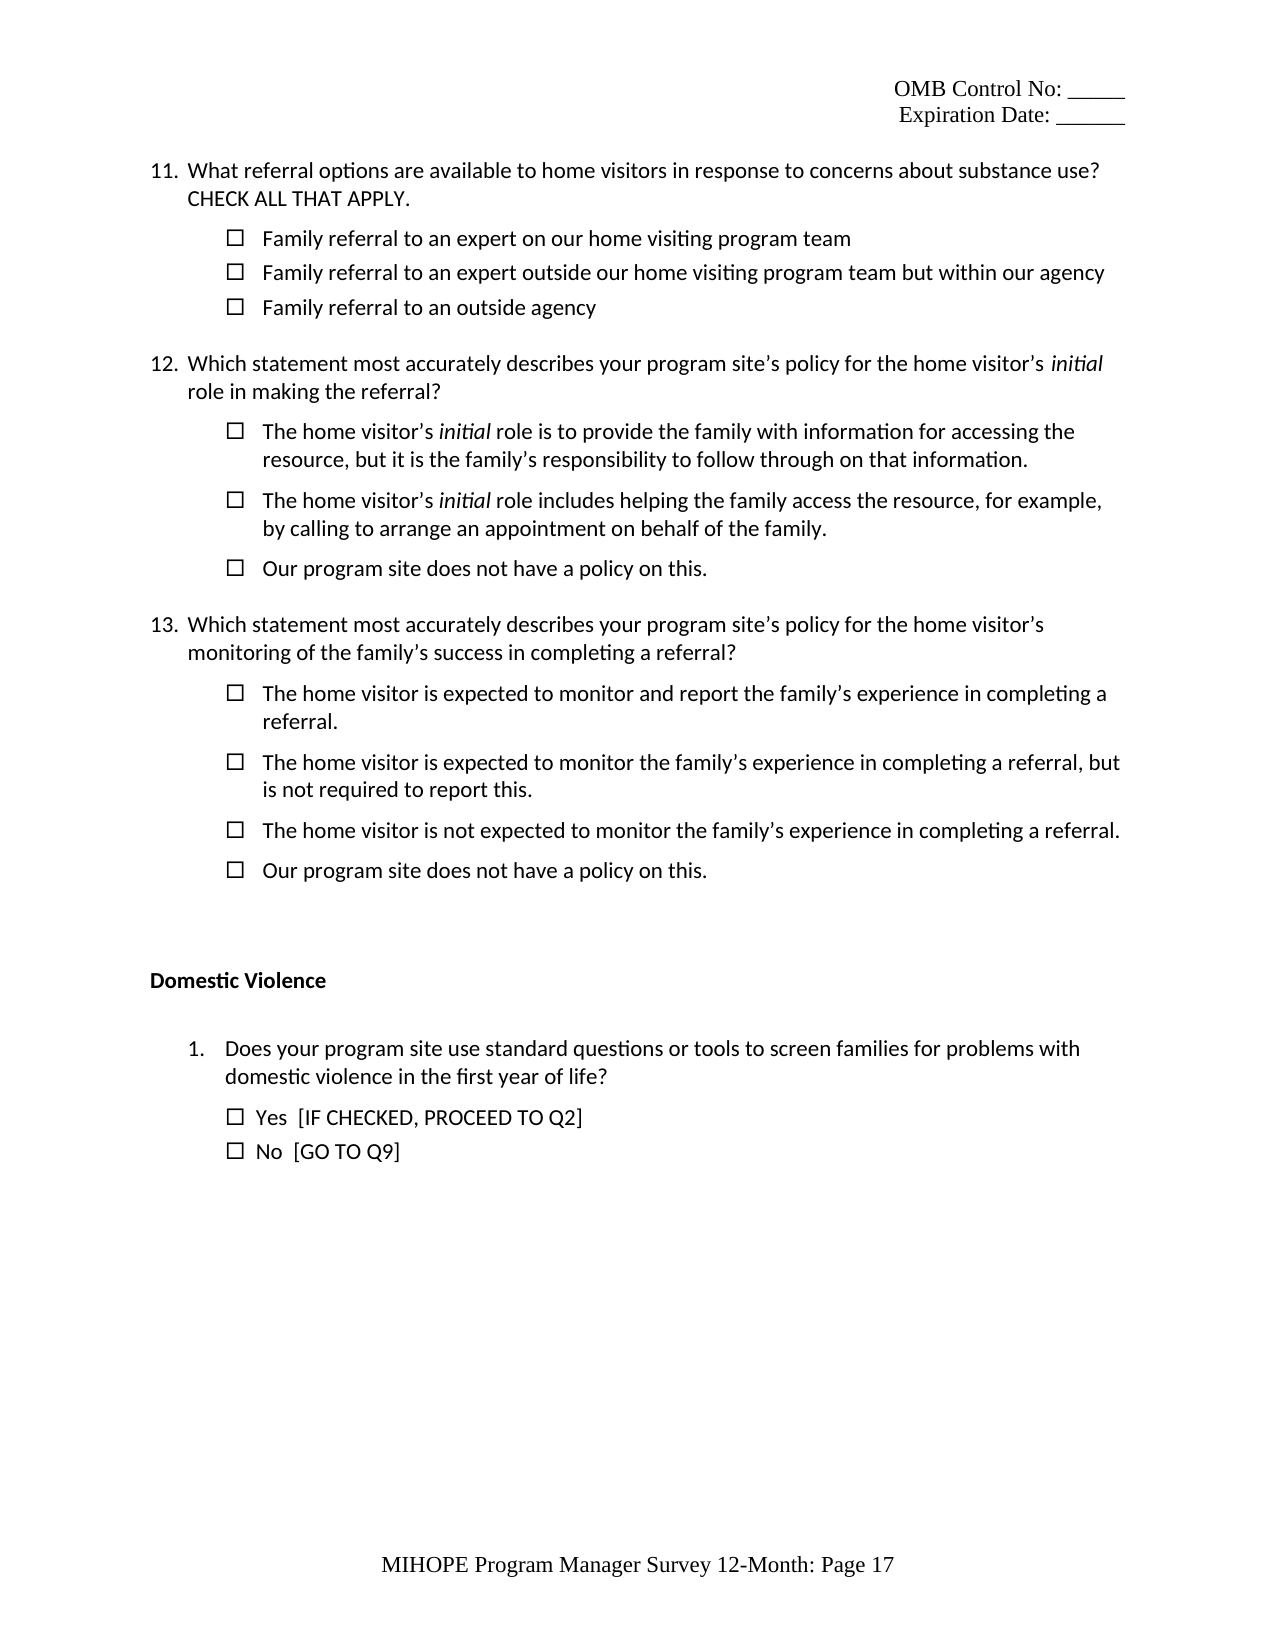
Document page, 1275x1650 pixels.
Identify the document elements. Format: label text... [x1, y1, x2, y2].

text Family referral to an outside agency [225, 293, 1125, 321]
text Our program site does not have a policy on this. [225, 554, 1125, 582]
text 11. What referral options are available to home visitors in response to concerns about substance use? CHECK ALL THAT APPLY. [150, 156, 1125, 212]
text The home visitor is expected to monitor the family’s experience in completing a referral, but is not required to report this. [225, 748, 1125, 804]
text The home visitor’s initial role includes helping the family access the resource, for example, by calling to arrange an appointment on behalf of the family. [225, 486, 1125, 542]
text Domestic Violence [150, 966, 1125, 994]
text 13. Which statement most accurately describes your program site’s policy for the home visitor’s monitoring of the family’s success in completing a referral? [150, 611, 1125, 667]
list Does your program site use standard questions or tools to screen families for problems with domestic violence in the first year of life? [187, 1034, 1125, 1090]
text No [GO TO Q9] [225, 1137, 1125, 1165]
text Family referral to an expert outside our home visiting program team but within our agency [225, 258, 1125, 287]
text The home visitor is expected to monitor and report the family’s experience in completing a referral. [225, 679, 1125, 735]
text Family referral to an expert on our home visiting program team [225, 224, 1125, 252]
text Yes [IF CHECKED, PROCEED TO Q2] [225, 1103, 1125, 1131]
text The home visitor’s initial role is to provide the family with information for accessing the resource, but it is the family’s responsibility to follow through on that information. [225, 417, 1125, 473]
text Our program site does not have a policy on this. [225, 857, 1125, 885]
text The home visitor is not expected to monitor the family’s experience in completing a referral. [225, 816, 1125, 844]
text 12. Which statement most accurately describes your program site’s policy for the home visitor’s initial role in making the referral? [150, 349, 1125, 405]
